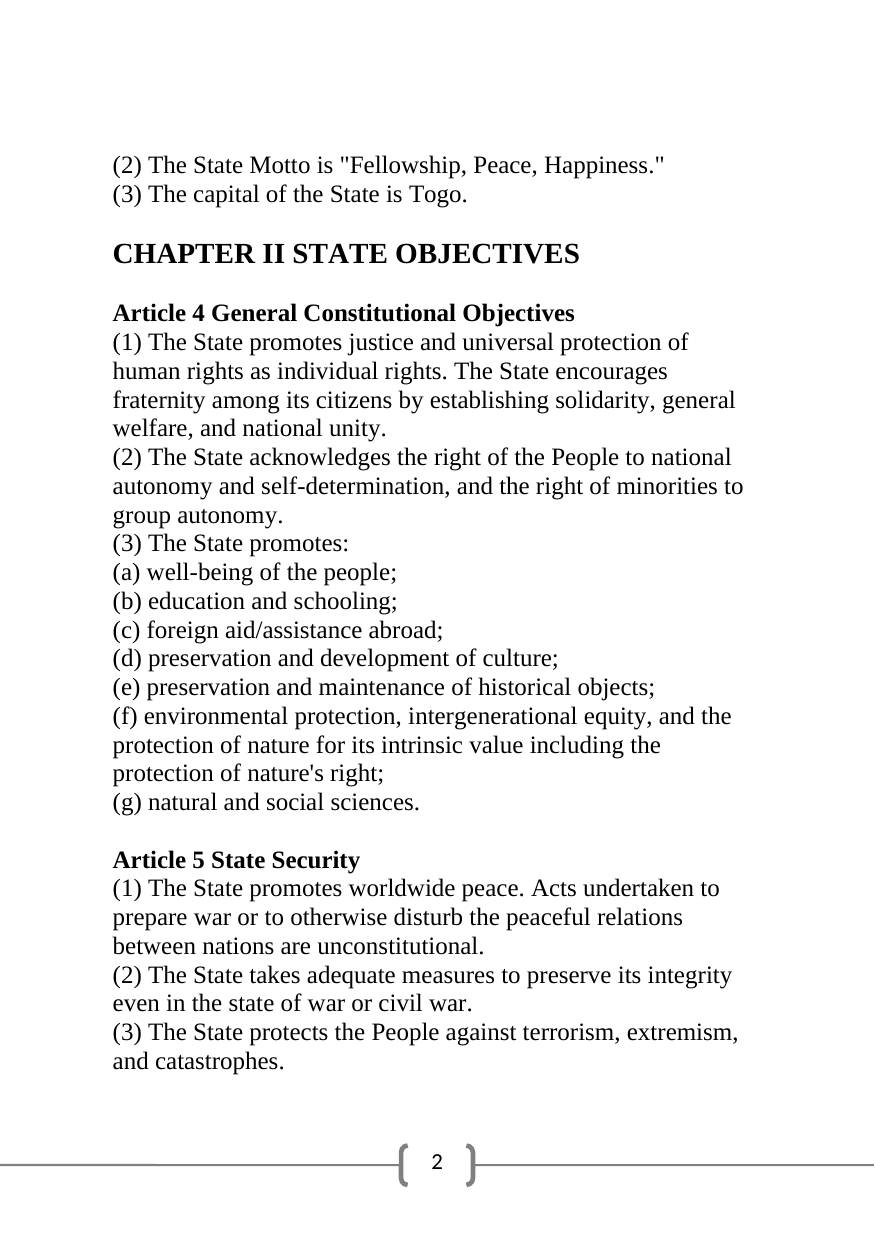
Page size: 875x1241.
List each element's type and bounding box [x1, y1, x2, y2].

text [112, 150, 762, 1075]
